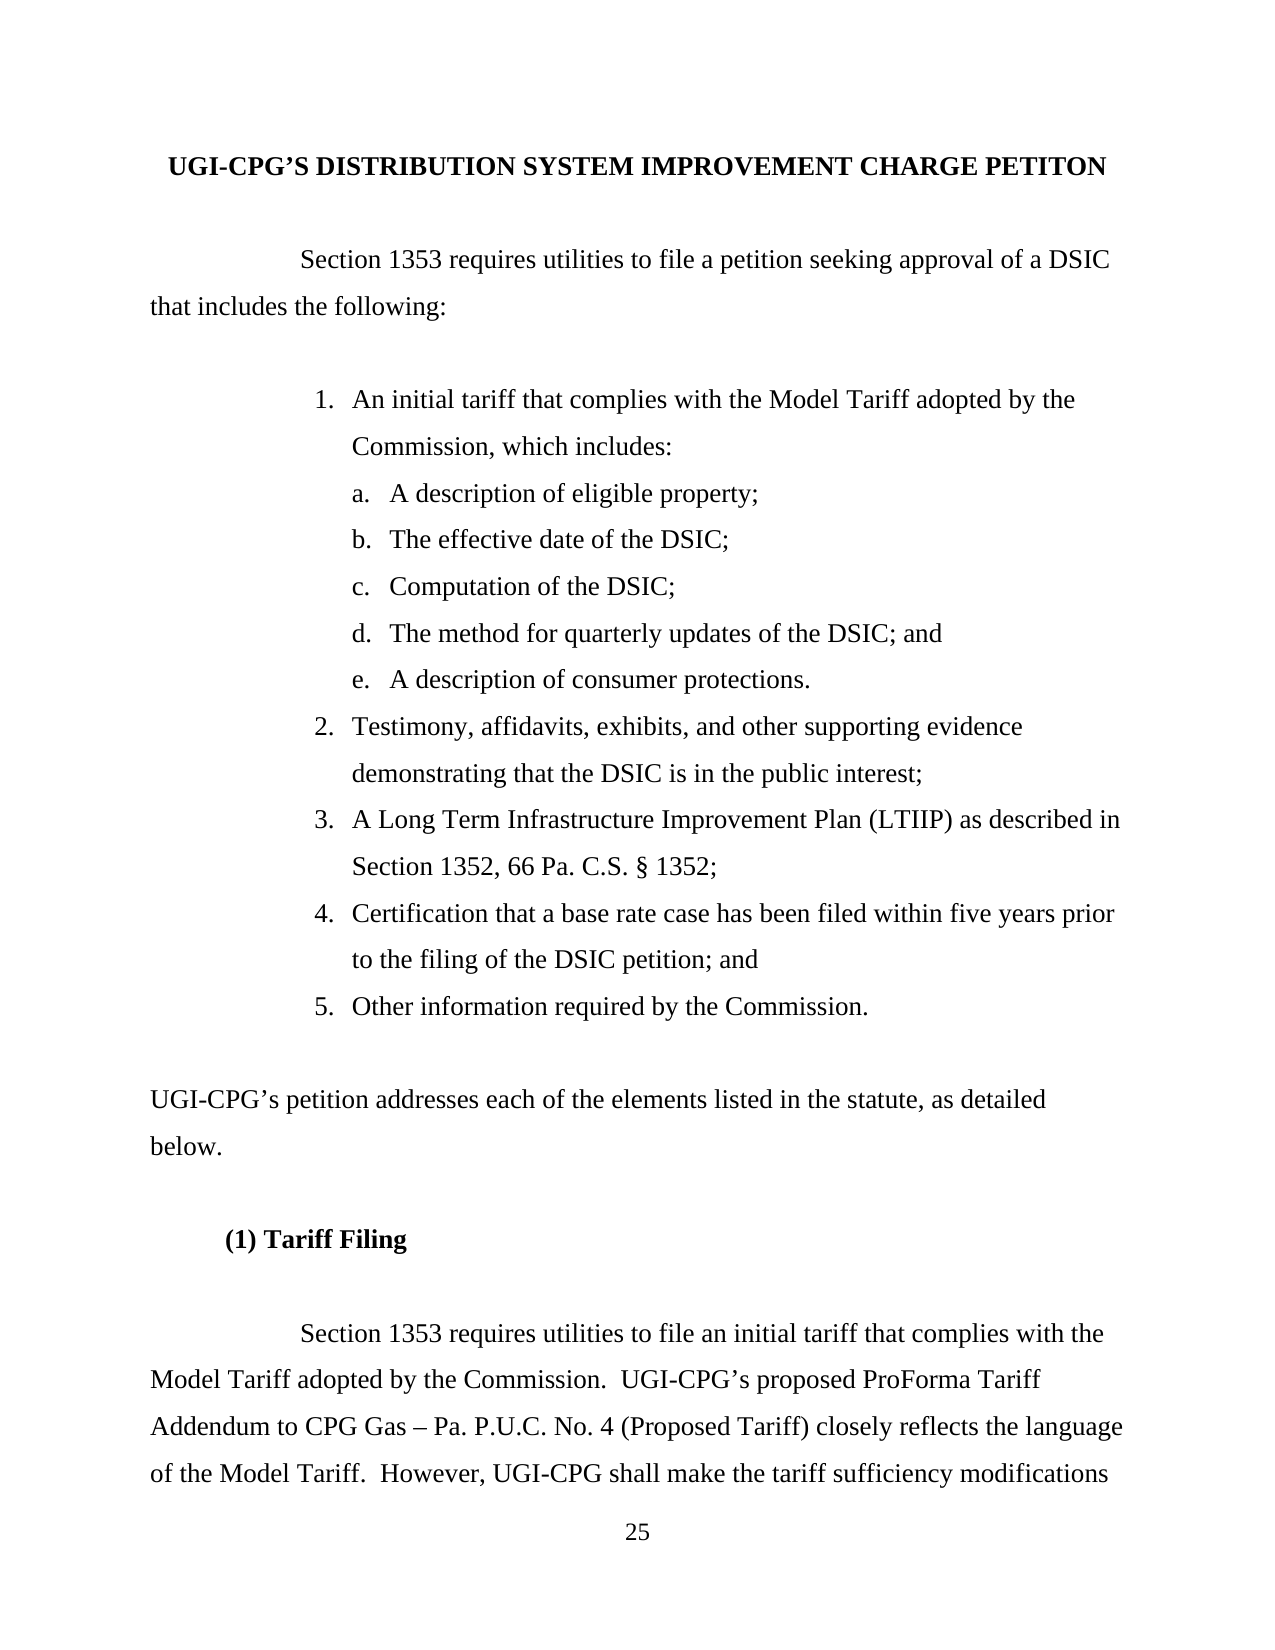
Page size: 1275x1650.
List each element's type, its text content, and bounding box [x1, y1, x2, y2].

list Computation of the DSIC; [352, 570, 1125, 601]
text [150, 1317, 1125, 1488]
text Section 1353 requires utilities to file a petition seeking approval of a DSIC that includes the following: [150, 243, 1125, 321]
list Testimony, affidavits, exhibits, and other supporting evidence demonstrating that the DSIC is in the public interest; [314, 710, 1125, 788]
text UGI-CPG’S DISTRIBUTION SYSTEM IMPROVEMENT CHARGE PETITON [150, 150, 1125, 181]
list A Long Term Infrastructure Improvement Plan (LTIIP) as described in Section 1352, 66 Pa. C.S. § 1352; [314, 803, 1125, 881]
list Other information required by the Commission. [314, 990, 1125, 1021]
text UGI-CPG’s petition addresses each of the elements listed in the statute, as detailed below. [150, 1083, 1125, 1161]
list A description of eligible property; [352, 477, 1125, 508]
text (1) Tariff Filing [150, 1223, 1125, 1254]
list The effective date of the DSIC; [352, 523, 1125, 554]
list The method for quarterly updates of the DSIC; and [352, 617, 1125, 648]
list Certification that a base rate case has been filed within five years prior to the filing of the DSIC petition; and [314, 897, 1125, 974]
list A description of consumer protections. [352, 663, 1125, 694]
list An initial tariff that complies with the Model Tariff adopted by the Commission, which includes: [314, 383, 1125, 461]
